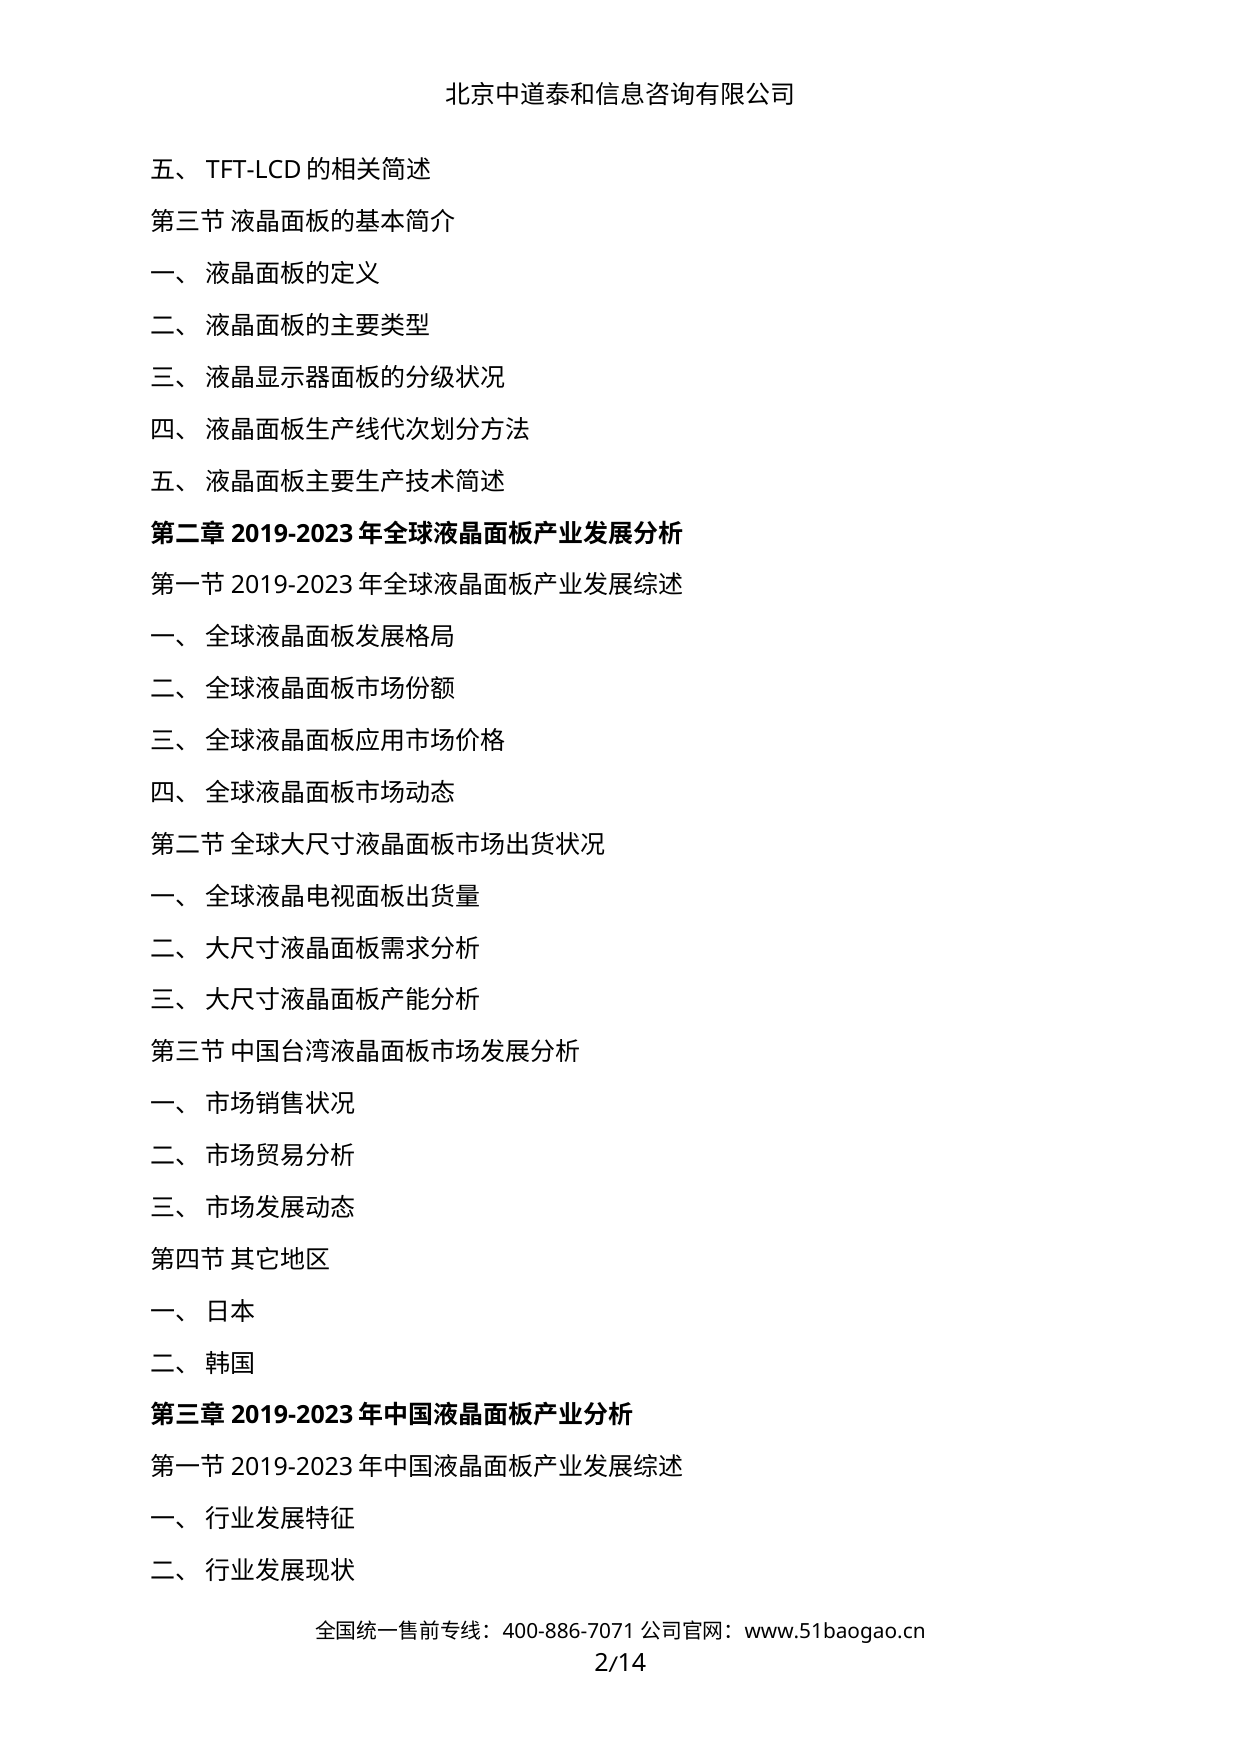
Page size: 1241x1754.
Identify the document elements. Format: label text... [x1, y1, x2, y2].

text 二、 液晶面板的主要类型 [150, 306, 1090, 342]
text 一、 全球液晶电视面板出货量 [150, 876, 1090, 912]
text 第二节 全球大尺寸液晶面板市场出货状况 [150, 824, 1090, 861]
text 二、 行业发展现状 [150, 1551, 1090, 1587]
text 三、 大尺寸液晶面板产能分析 [150, 980, 1090, 1016]
text 第二章 2019-2023年全球液晶面板产业发展分析 [150, 513, 1090, 549]
text 四、 全球液晶面板市场动态 [150, 772, 1090, 809]
text 二、 市场贸易分析 [150, 1136, 1090, 1172]
text 第一节 2019-2023年中国液晶面板产业发展综述 [150, 1447, 1090, 1483]
text 三、 液晶显示器面板的分级状况 [150, 357, 1090, 394]
text 二、 大尺寸液晶面板需求分析 [150, 928, 1090, 964]
text 三、 全球液晶面板应用市场价格 [150, 721, 1090, 757]
text 一、 液晶面板的定义 [150, 254, 1090, 290]
text 第三节 中国台湾液晶面板市场发展分析 [150, 1032, 1090, 1068]
text 二、 全球液晶面板市场份额 [150, 669, 1090, 705]
text 一、 日本 [150, 1291, 1090, 1327]
text 五、 液晶面板主要生产技术简述 [150, 461, 1090, 497]
text 第三节 液晶面板的基本简介 [150, 202, 1090, 238]
text 第四节 其它地区 [150, 1239, 1090, 1276]
text 一、 行业发展特征 [150, 1499, 1090, 1535]
text 一、 市场销售状况 [150, 1084, 1090, 1120]
text 四、 液晶面板生产线代次划分方法 [150, 409, 1090, 446]
text 第一节 2019-2023年全球液晶面板产业发展综述 [150, 565, 1090, 601]
text 二、 韩国 [150, 1343, 1090, 1379]
text 三、 市场发展动态 [150, 1187, 1090, 1224]
text 五、 TFT-LCD的相关简述 [150, 150, 1090, 186]
text 第三章 2019-2023年中国液晶面板产业分析 [150, 1395, 1090, 1431]
text 一、 全球液晶面板发展格局 [150, 617, 1090, 653]
